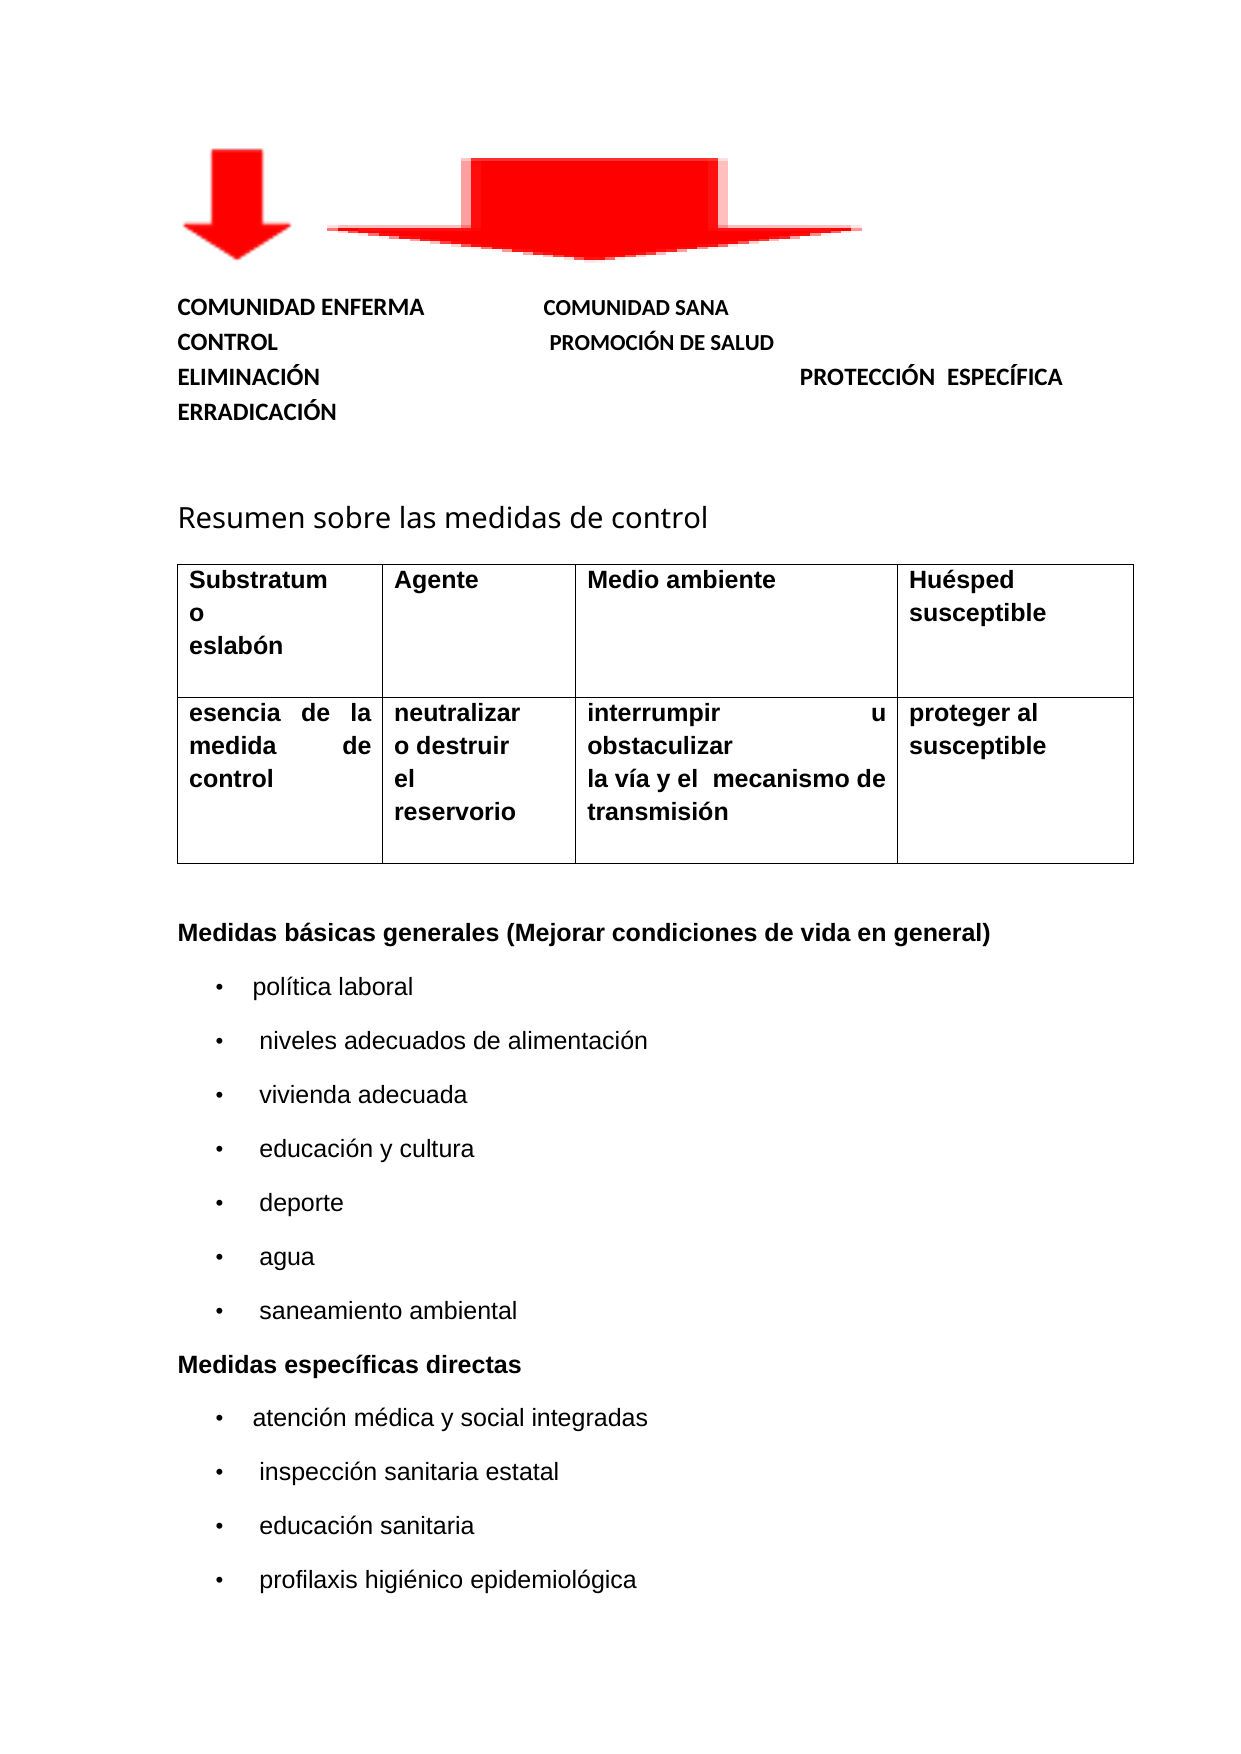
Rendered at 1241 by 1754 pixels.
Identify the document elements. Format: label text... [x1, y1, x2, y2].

table_cell interrumpir u obstaculizar la vía y el mecanismo de transmisión [576, 698, 897, 863]
picture [177, 147, 893, 266]
table_header Huésped susceptible [898, 565, 1133, 697]
list saneamiento ambiental [215, 1296, 1063, 1324]
table_cell esencia de la medida de control [178, 698, 382, 863]
table_header Substratum o eslabón [178, 565, 382, 697]
list niveles adecuados de alimentación [215, 1026, 1063, 1055]
table_cell proteger al susceptible [898, 698, 1133, 863]
list educación y cultura [215, 1134, 1063, 1163]
text Resumen sobre las medidas de control [177, 497, 1063, 537]
list profilaxis higiénico epidemiológica [215, 1565, 1063, 1594]
table_header Medio ambiente [576, 565, 897, 697]
list inspección sanitaria estatal [215, 1457, 1063, 1486]
list deporte [215, 1188, 1063, 1217]
list política laboral [215, 972, 1063, 1001]
table_header Agente [383, 565, 575, 697]
list vivienda adecuada [215, 1080, 1063, 1109]
text CONTROL PROMOCIÓN DE SALUD [177, 326, 1063, 356]
list educación sanitaria [215, 1511, 1063, 1540]
list atención médica y social integradas [215, 1403, 1063, 1432]
text Medidas específicas directas [177, 1349, 1063, 1378]
text Medidas básicas generales (Mejorar condiciones de vida en general) [177, 918, 1063, 947]
table_cell neutralizar o destruir el reservorio [383, 698, 575, 863]
text ELIMINACIÓN PROTECCIÓN ESPECÍFICA ERRADICACIÓN [177, 361, 1063, 426]
text COMUNIDAD ENFERMA COMUNIDAD SANA [177, 291, 1063, 321]
list agua [215, 1242, 1063, 1271]
